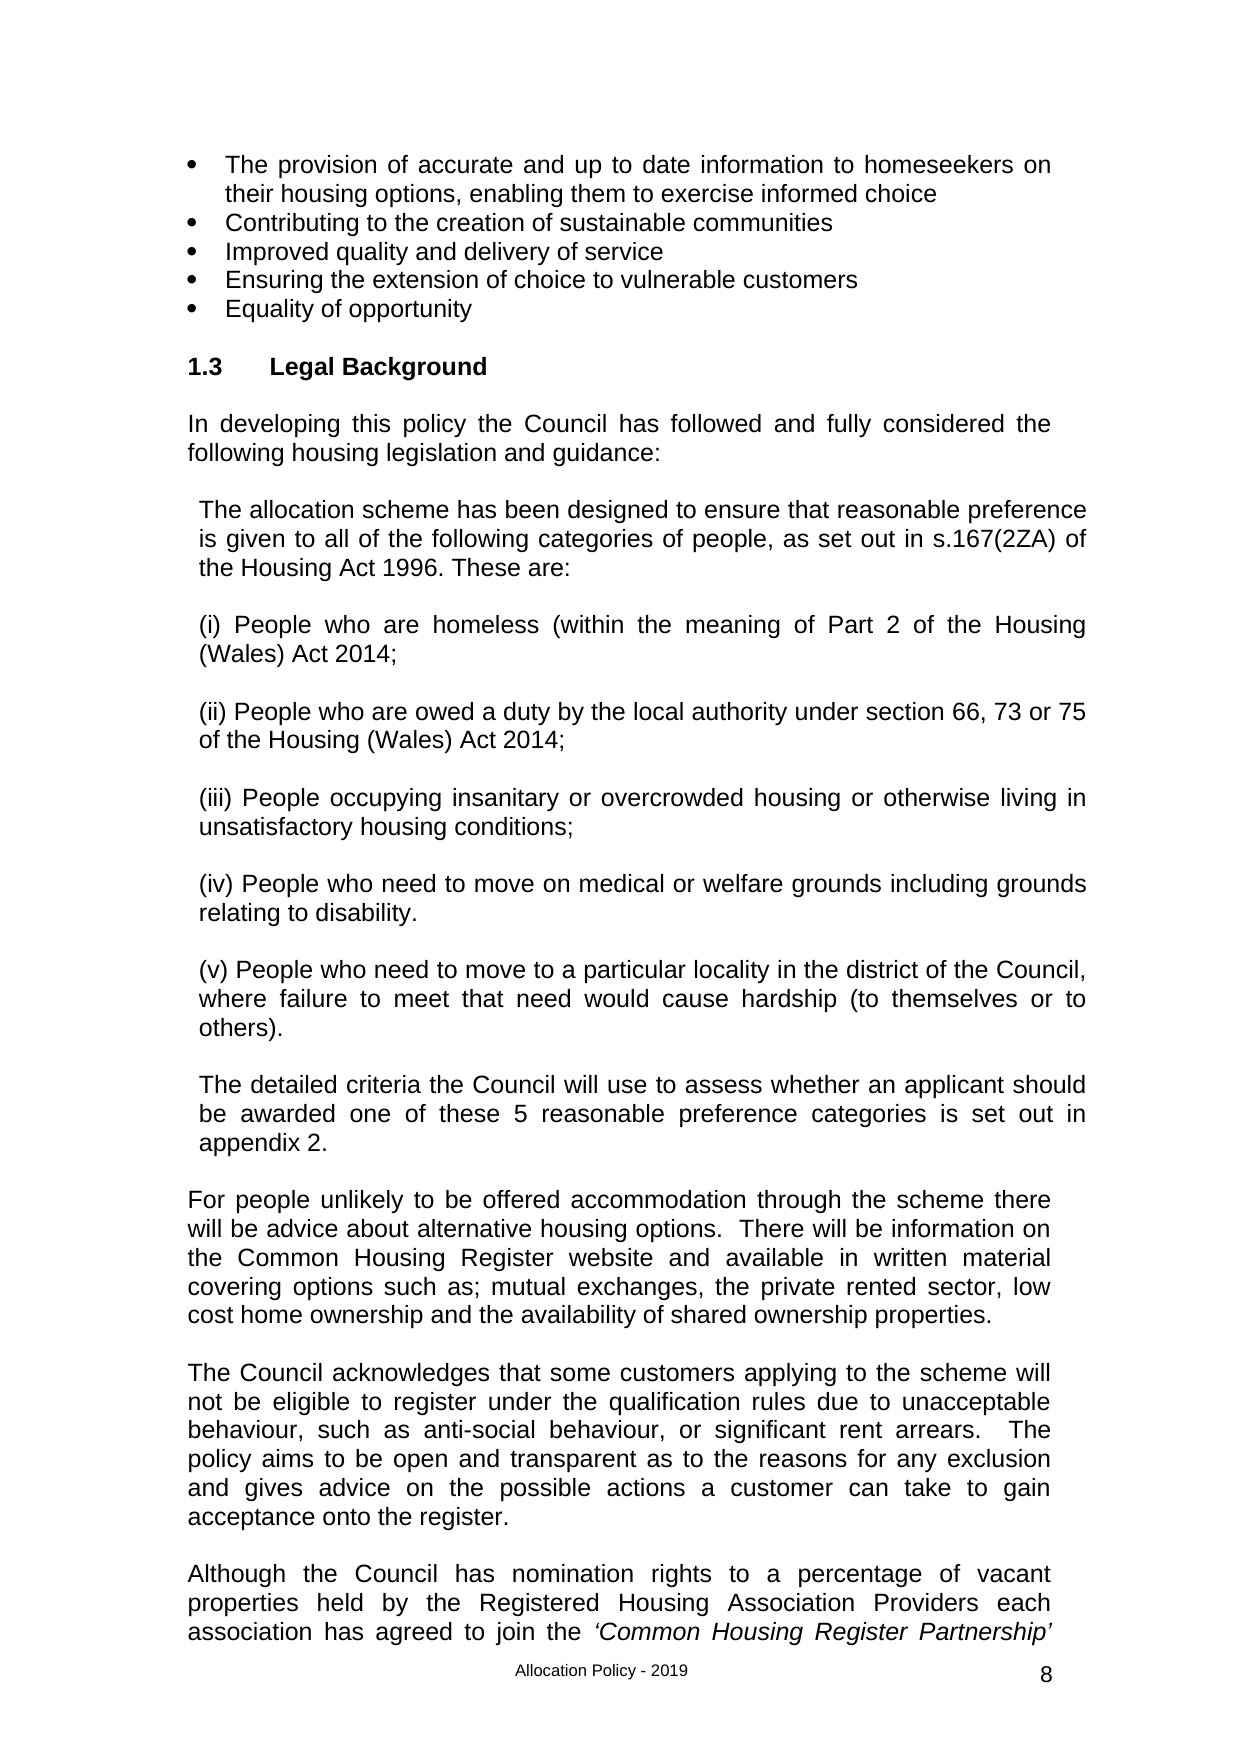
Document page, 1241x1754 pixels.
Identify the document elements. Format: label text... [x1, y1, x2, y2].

text In developing this policy the Council has followed and fully considered the following housing legislation and guidance: [187, 409, 1053, 467]
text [187, 1559, 1053, 1646]
subtitle 1.3 Legal Background [187, 352, 1053, 381]
list Ensuring the extension of choice to vulnerable customers [187, 265, 1053, 294]
list Contributing to the creation of sustainable communities [187, 208, 1053, 236]
table_header The allocation scheme has been designed to ensure that reasonable preference is given to all of the following categories of people, as set out in s.167(2ZA) of the Housing Act 1996. These are: (i) People who are homeless (within the meaning of Part 2 of the Housing (Wales) Act 2014; (ii) People who are owed a duty by the local authority under section 66, 73 or 75 of the Housing (Wales) Act 2014; (iii) People occupying insanitary or overcrowded housing or otherwise living in unsatisfactory housing conditions; (iv) People who need to move on medical or welfare grounds including grounds relating to disability. (v) People who need to move to a particular locality in the district of the Council, where failure to meet that need would cause hardship (to themselves or to others). The detailed criteria the Council will use to assess whether an applicant should be awarded one of these 5 reasonable preference categories is set out in appendix 2. [188, 496, 1099, 1186]
list The provision of accurate and up to date information to homeseekers on their housing options, enabling them to exercise informed choice [187, 150, 1053, 208]
text The Council acknowledges that some customers applying to the scheme will not be eligible to register under the qualification rules due to unacceptable behaviour, such as anti-social behaviour, or significant rent arrears. The policy aims to be open and transparent as to the reasons for any exclusion and gives advice on the possible actions a customer can take to gain acceptance onto the register. [187, 1358, 1053, 1531]
text For people unlikely to be offered accommodation through the scheme there will be advice about alternative housing options. There will be information on the Common Housing Register website and available in written material covering options such as; mutual exchanges, the private rented sector, low cost home ownership and the availability of shared ownership properties. [187, 1186, 1053, 1329]
list Improved quality and delivery of service [187, 236, 1053, 265]
list Equality of opportunity [187, 294, 1053, 323]
